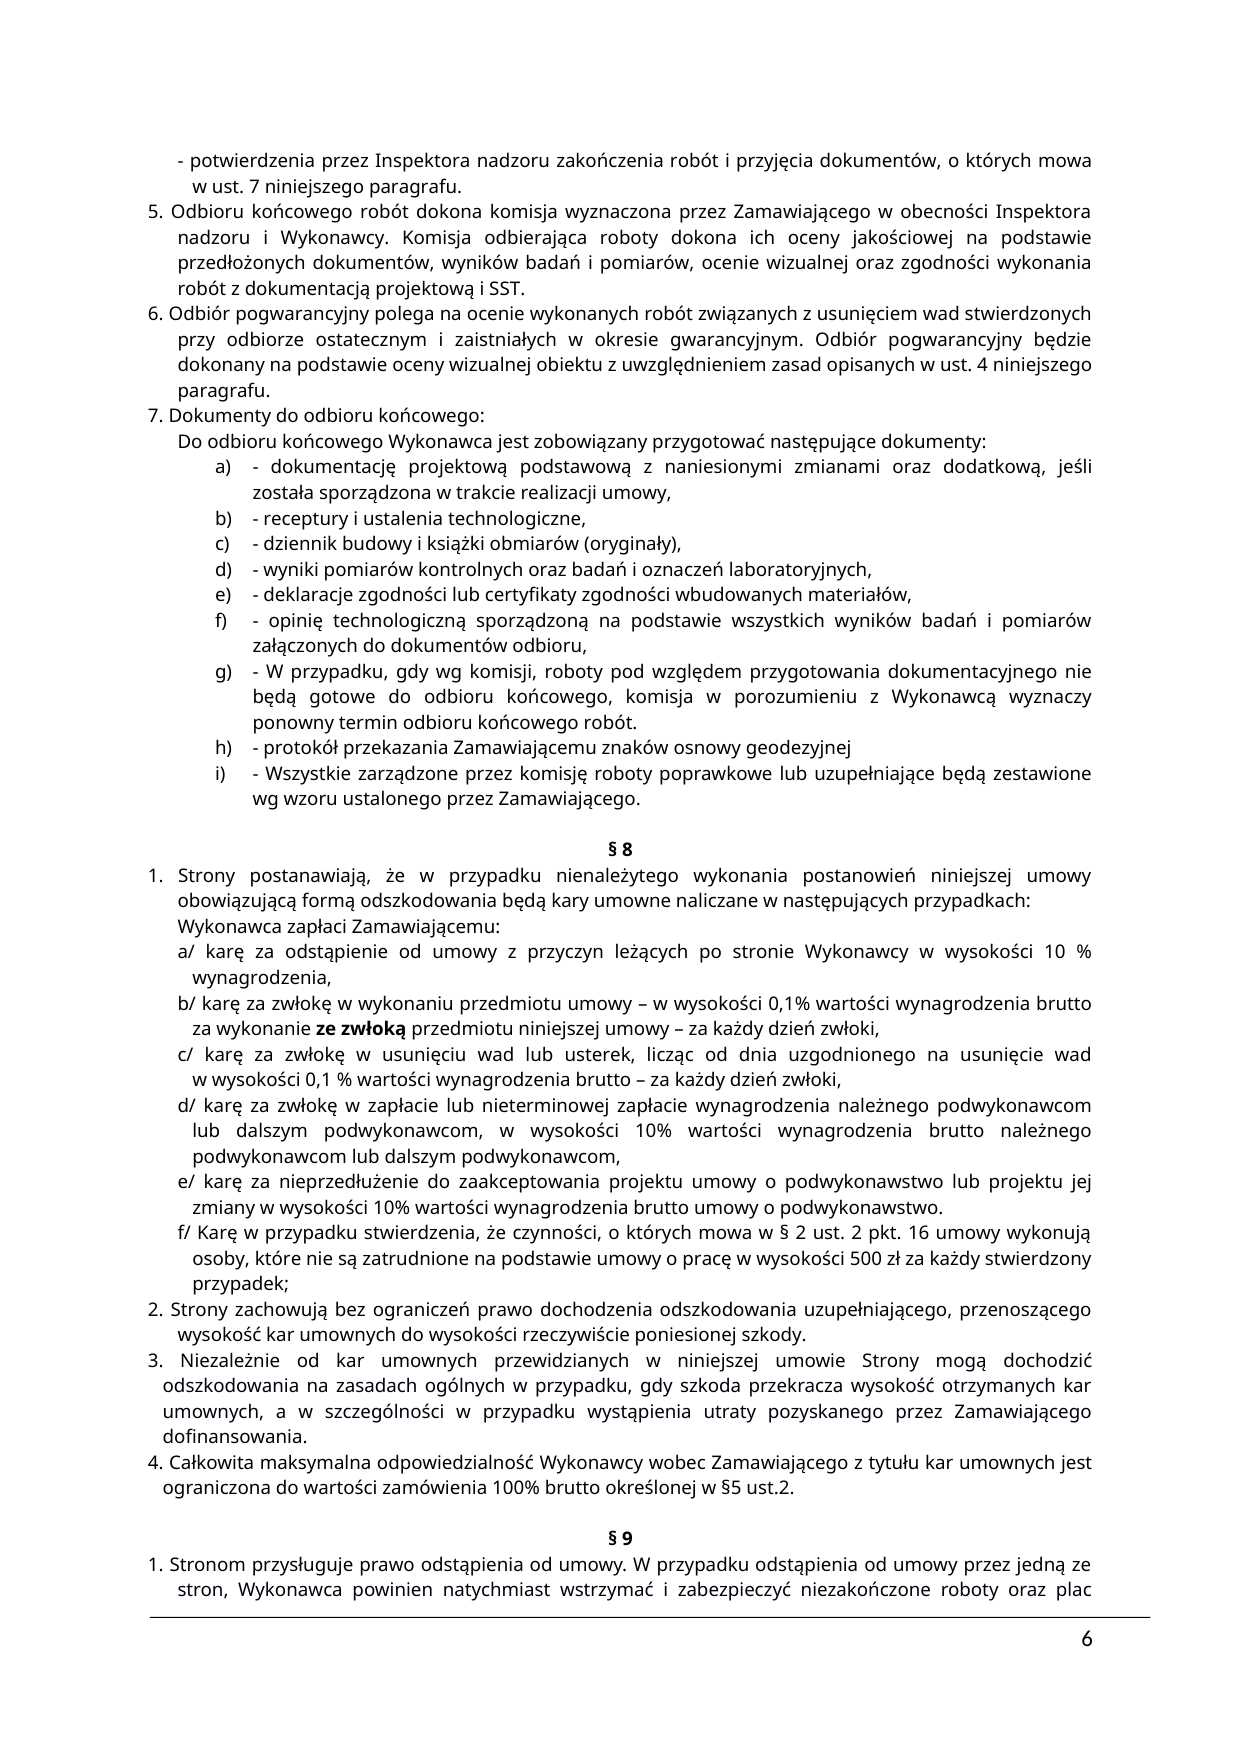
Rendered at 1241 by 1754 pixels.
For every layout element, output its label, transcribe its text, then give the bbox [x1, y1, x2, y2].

list - opinię technologiczną sporządzoną na podstawie wszystkich wyników badań i pomiarów załączonych do dokumentów odbioru, [215, 607, 1093, 658]
list - dziennik budowy i książki obmiarów (oryginały), [215, 530, 1093, 556]
text - potwierdzenia przez Inspektora nadzoru zakończenia robót i przyjęcia dokumentów, o których mowa w ust. 7 niniejszego paragrafu. [177, 148, 1093, 199]
text 1. Strony postanawiają, że w przypadku nienależytego wykonania postanowień niniejszej umowy obowiązującą formą odszkodowania będą kary umowne naliczane w następujących przypadkach: [148, 862, 1093, 913]
list - W przypadku, gdy wg komisji, roboty pod względem przygotowania dokumentacyjnego nie będą gotowe do odbioru końcowego, komisja w porozumieniu z Wykonawcą wyznaczy ponowny termin odbioru końcowego robót. [215, 658, 1093, 734]
text f/ Karę w przypadku stwierdzenia, że czynności, o których mowa w § 2 ust. 2 pkt. 16 umowy wykonują osoby, które nie są zatrudnione na podstawie umowy o pracę w wysokości 500 zł za każdy stwierdzony przypadek; [177, 1219, 1093, 1296]
list - deklaracje zgodności lub certyfikaty zgodności wbudowanych materiałów, [215, 581, 1093, 607]
text 7. Dokumenty do odbioru końcowego: [148, 403, 1093, 428]
text Wykonawca zapłaci Zamawiającemu: [177, 913, 1093, 939]
text b/ karę za zwłokę w wykonaniu przedmiotu umowy – w wysokości 0,1% wartości wynagrodzenia brutto za wykonanie ze zwłoką przedmiotu niniejszej umowy – za każdy dzień zwłoki, [177, 990, 1093, 1041]
text d/ karę za zwłokę w zapłacie lub nieterminowej zapłacie wynagrodzenia należnego podwykonawcom lub dalszym podwykonawcom, w wysokości 10% wartości wynagrodzenia brutto należnego podwykonawcom lub dalszym podwykonawcom, [177, 1092, 1093, 1168]
list - dokumentację projektową podstawową z naniesionymi zmianami oraz dodatkową, jeśli została sporządzona w trakcie realizacji umowy, [215, 454, 1093, 505]
text 2. Strony zachowują bez ograniczeń prawo dochodzenia odszkodowania uzupełniającego, przenoszącego wysokość kar umownych do wysokości rzeczywiście poniesionej szkody. [148, 1296, 1093, 1347]
text c/ karę za zwłokę w usunięciu wad lub usterek, licząc od dnia uzgodnionego na usunięcie wad w wysokości 0,1 % wartości wynagrodzenia brutto – za każdy dzień zwłoki, [177, 1041, 1093, 1092]
list - wyniki pomiarów kontrolnych oraz badań i oznaczeń laboratoryjnych, [215, 556, 1093, 581]
list - receptury i ustalenia technologiczne, [215, 505, 1093, 530]
text 4. Całkowita maksymalna odpowiedzialność Wykonawcy wobec Zamawiającego z tytułu kar umownych jest ograniczona do wartości zamówienia 100% brutto określonej w §5 ust.2. [148, 1449, 1093, 1500]
text 5. Odbioru końcowego robót dokona komisja wyznaczona przez Zamawiającego w obecności Inspektora nadzoru i Wykonawcy. Komisja odbierająca roboty dokona ich oceny jakościowej na podstawie przedłożonych dokumentów, wyników badań i pomiarów, ocenie wizualnej oraz zgodności wykonania robót z dokumentacją projektową i SST. [148, 199, 1093, 301]
list - Wszystkie zarządzone przez komisję roboty poprawkowe lub uzupełniające będą zestawione wg wzoru ustalonego przez Zamawiającego. [215, 760, 1093, 811]
text a/ karę za odstąpienie od umowy z przyczyn leżących po stronie Wykonawcy w wysokości 10 % wynagrodzenia, [177, 939, 1093, 990]
text § 9 [148, 1526, 1093, 1551]
list - protokół przekazania Zamawiającemu znaków osnowy geodezyjnej [215, 734, 1093, 760]
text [148, 1551, 1093, 1602]
text 6. Odbiór pogwarancyjny polega na ocenie wykonanych robót związanych z usunięciem wad stwierdzonych przy odbiorze ostatecznym i zaistniałych w okresie gwarancyjnym. Odbiór pogwarancyjny będzie dokonany na podstawie oceny wizualnej obiektu z uwzględnieniem zasad opisanych w ust. 4 niniejszego paragrafu. [148, 301, 1093, 403]
text § 8 [148, 837, 1093, 862]
text 3. Niezależnie od kar umownych przewidzianych w niniejszej umowie Strony mogą dochodzić odszkodowania na zasadach ogólnych w przypadku, gdy szkoda przekracza wysokość otrzymanych kar umownych, a w szczególności w przypadku wystąpienia utraty pozyskanego przez Zamawiającego dofinansowania. [148, 1347, 1093, 1449]
text Do odbioru końcowego Wykonawca jest zobowiązany przygotować następujące dokumenty: [177, 428, 1093, 454]
text e/ karę za nieprzedłużenie do zaakceptowania projektu umowy o podwykonawstwo lub projektu jej zmiany w wysokości 10% wartości wynagrodzenia brutto umowy o podwykonawstwo. [177, 1168, 1093, 1219]
